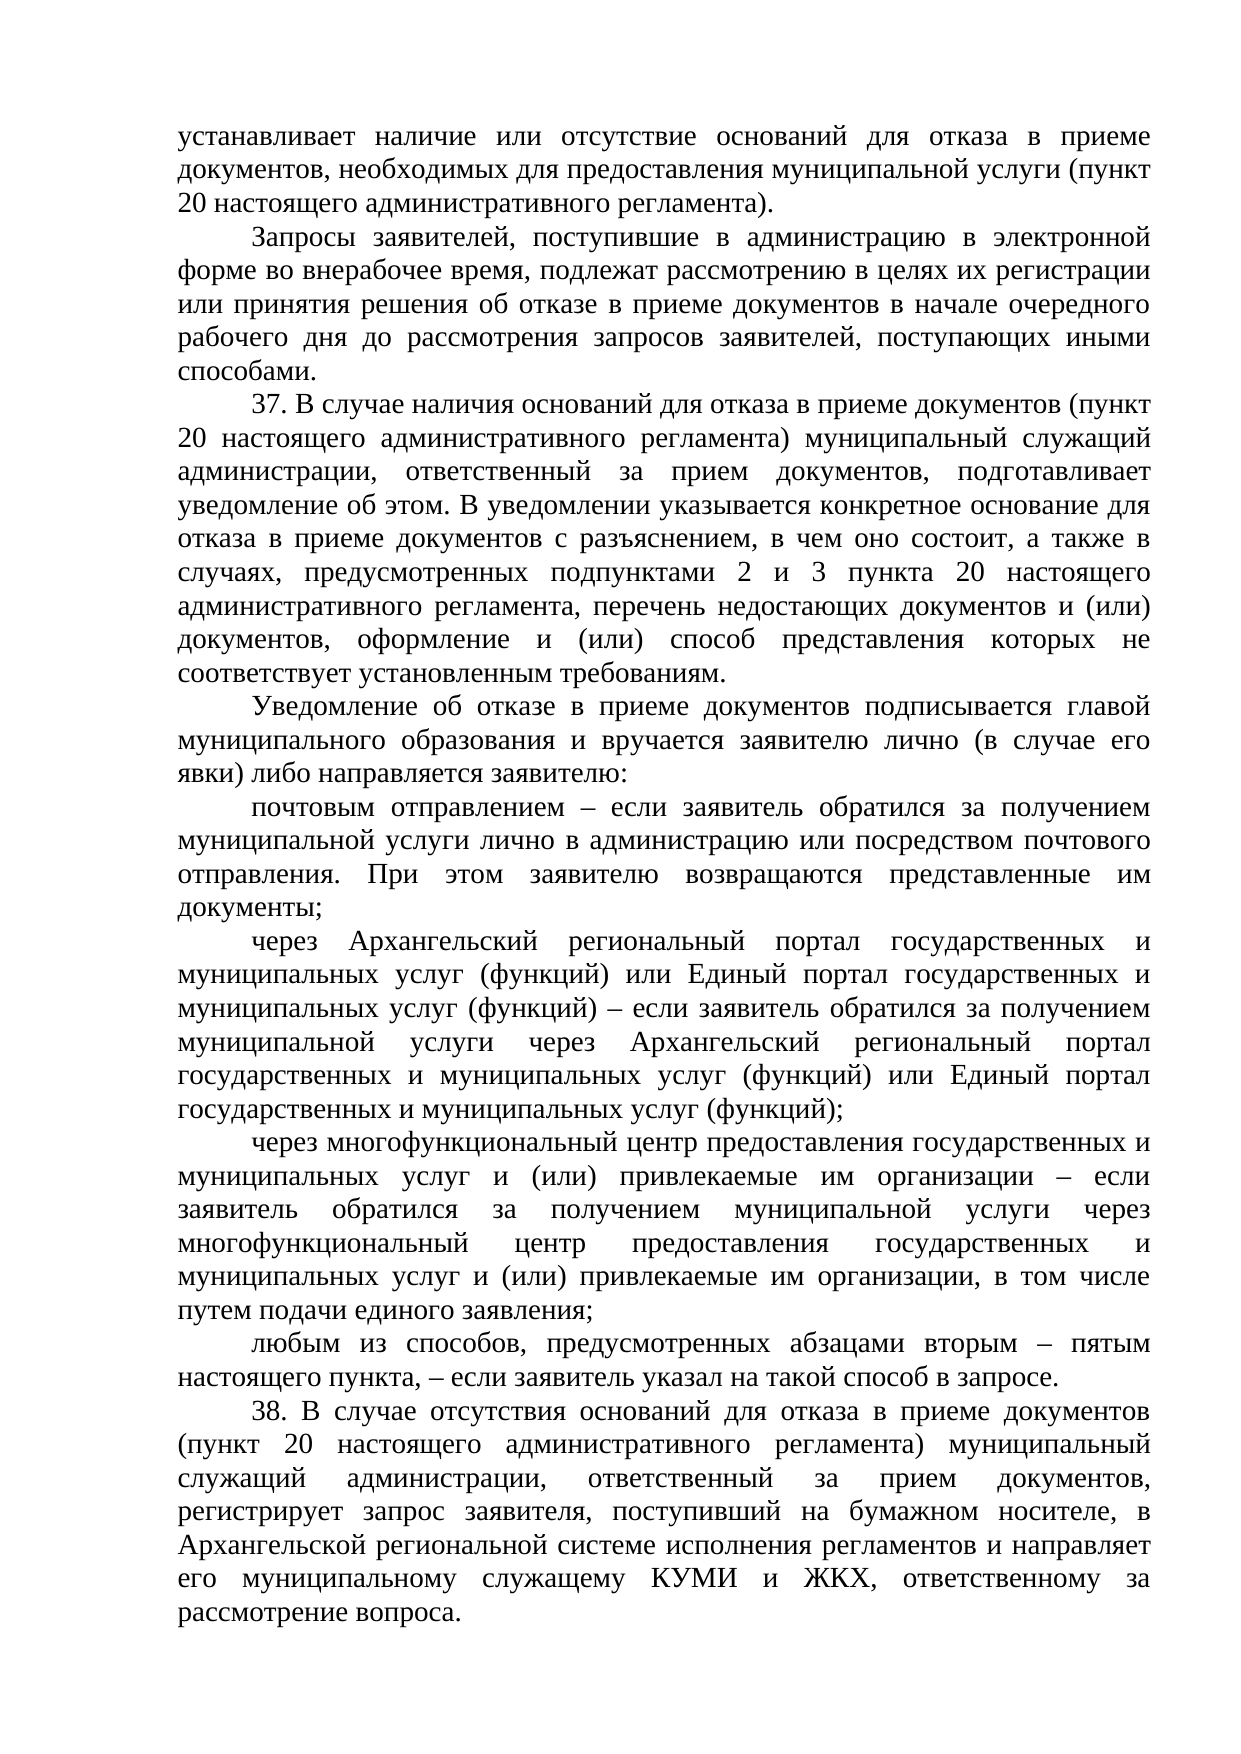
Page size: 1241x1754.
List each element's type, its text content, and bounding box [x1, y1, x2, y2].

text 37. В случае наличия оснований для отказа в приеме документов (пункт 20 настоящего административного регламента) муниципальный служащий администрации, ответственный за прием документов, подготавливает уведомление об этом. В уведомлении указывается конкретное основание для отказа в приеме документов с разъяснением, в чем оно состоит, а также в случаях, предусмотренных подпунктами 2 и 3 пункта 20 настоящего административного регламента, перечень недостающих документов и (или) документов, оформление и (или) способ представления которых не соответствует установленным требованиям. [177, 386, 1152, 688]
text почтовым отправлением – если заявитель обратился за получением муниципальной услуги лично в администрацию или посредством почтового отправления. При этом заявителю возвращаются представленные им документы; [177, 789, 1152, 923]
text 38. В случае отсутствия оснований для отказа в приеме документов (пункт 20 настоящего административного регламента) муниципальный служащий администрации, ответственный за прием документов, регистрирует запрос заявителя, поступивший на бумажном носителе, в Архангельской региональной системе исполнения регламентов и направляет его муниципальному служащему КУМИ и ЖКХ, ответственному за рассмотрение вопроса. [177, 1393, 1152, 1627]
text через многофункциональный центр предоставления государственных и муниципальных услуг и (или) привлекаемые им организации – если заявитель обратился за получением муниципальной услуги через многофункциональный центр предоставления государственных и муниципальных услуг и (или) привлекаемые им организации, в том числе путем подачи единого заявления; [177, 1124, 1152, 1326]
text любым из способов, предусмотренных абзацами вторым – пятым настоящего пункта, – если заявитель указал на такой способ в запросе. [177, 1326, 1152, 1393]
text через Архангельский региональный портал государственных и муниципальных услуг (функций) или Единый портал государственных и муниципальных услуг (функций) – если заявитель обратился за получением муниципальной услуги через Архангельский региональный портал государственных и муниципальных услуг (функций) или Единый портал государственных и муниципальных услуг (функций); [177, 923, 1152, 1124]
text Запросы заявителей, поступившие в администрацию в электронной форме во внерабочее время, подлежат рассмотрению в целях их регистрации или принятия решения об отказе в приеме документов в начале очередного рабочего дня до рассмотрения запросов заявителей, поступающих иными способами. [177, 219, 1152, 386]
text Уведомление об отказе в приеме документов подписывается главой муниципального образования и вручается заявителю лично (в случае его явки) либо направляется заявителю: [177, 688, 1152, 789]
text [177, 118, 1152, 219]
